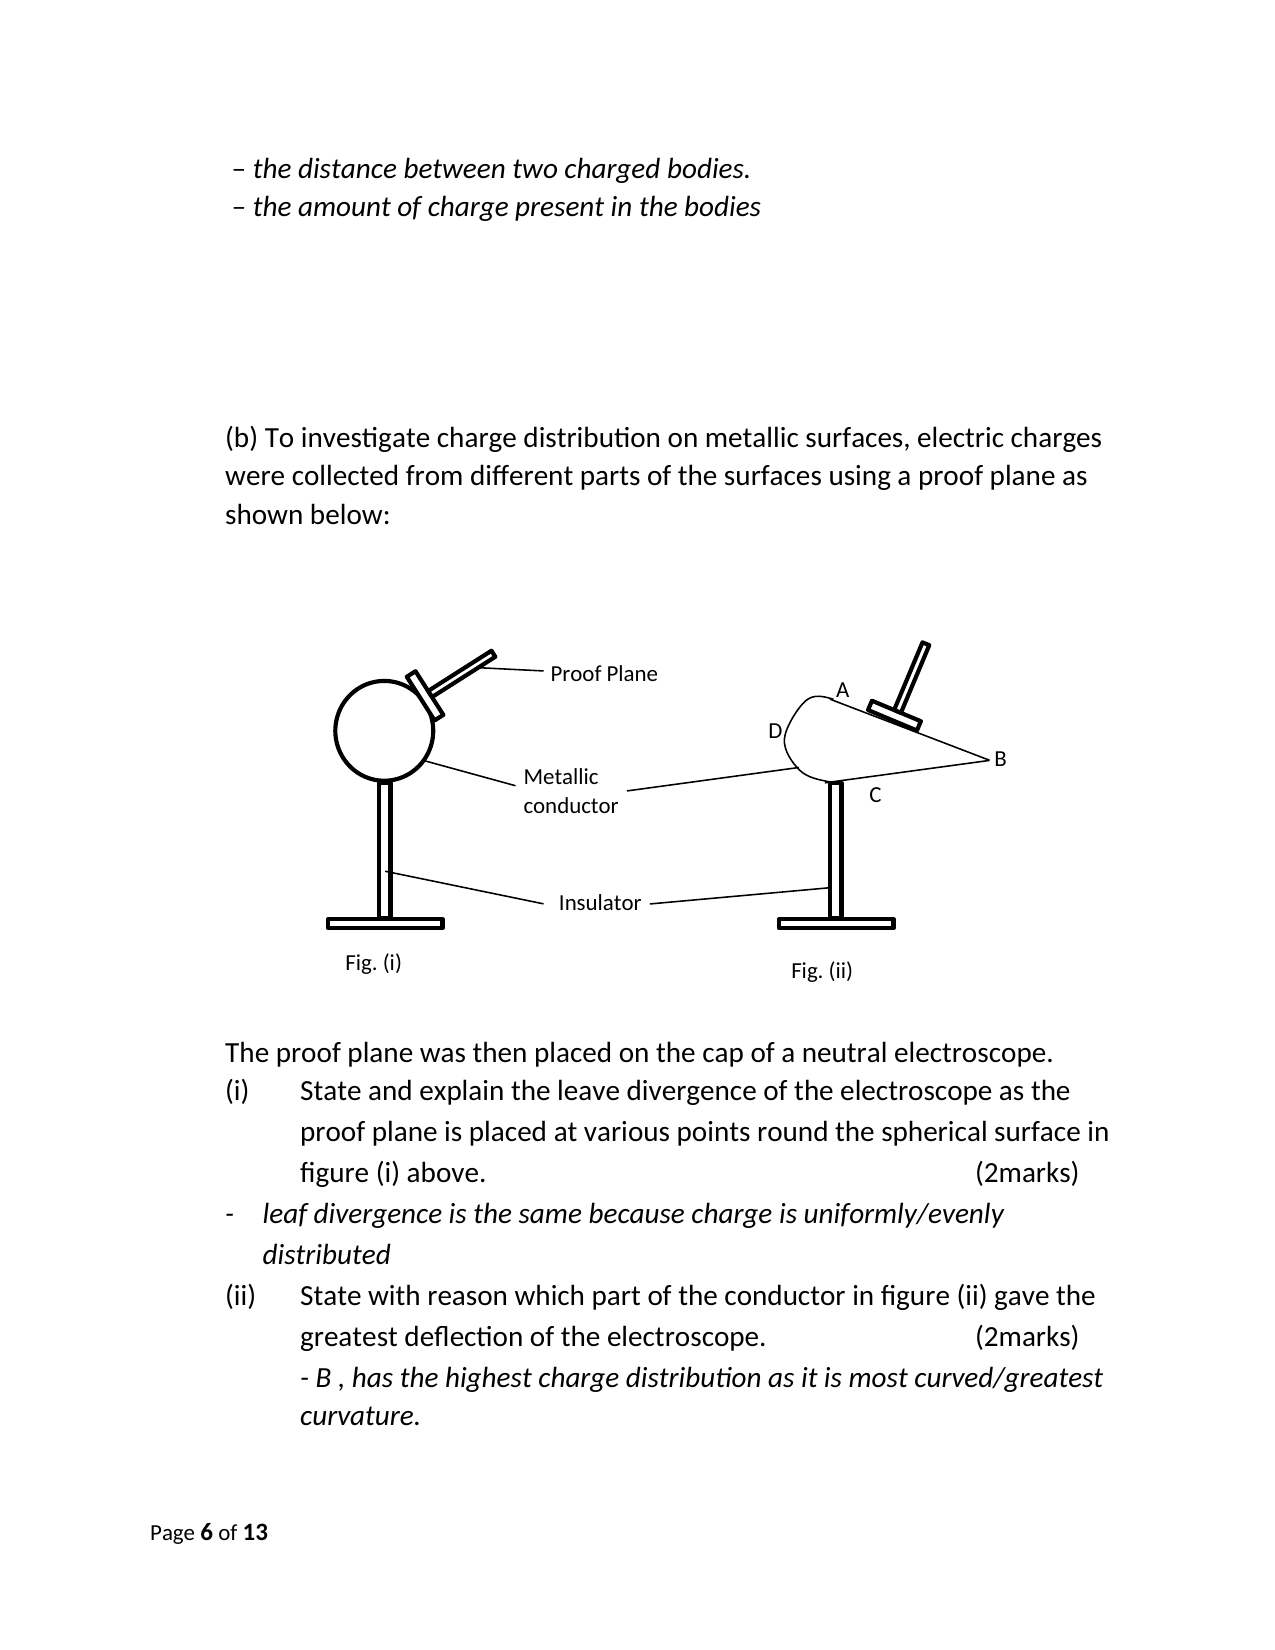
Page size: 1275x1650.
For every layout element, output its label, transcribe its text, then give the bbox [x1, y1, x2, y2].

list State and explain the leave divergence of the electroscope as the proof plane is placed at various points round the spherical surface in figure (i) above. (2marks) [225, 1072, 1125, 1190]
text The proof plane was then placed on the cap of a neutral electroscope. [225, 1034, 1125, 1070]
text – the amount of charge present in the bodies [225, 188, 1125, 224]
text - B , has the highest charge distribution as it is most curved/greatest curvature. [300, 1359, 1125, 1433]
text – the distance between two charged bodies. [225, 150, 1125, 186]
text (b) To investigate charge distribution on metallic surfaces, electric charges were collected from different parts of the surfaces using a proof plane as shown below: [225, 419, 1125, 532]
list State with reason which part of the conductor in figure (ii) gave the greatest deflection of the electroscope. (2marks) [225, 1277, 1125, 1354]
list leaf divergence is the same because charge is uniformly/evenly distributed [225, 1195, 1125, 1272]
